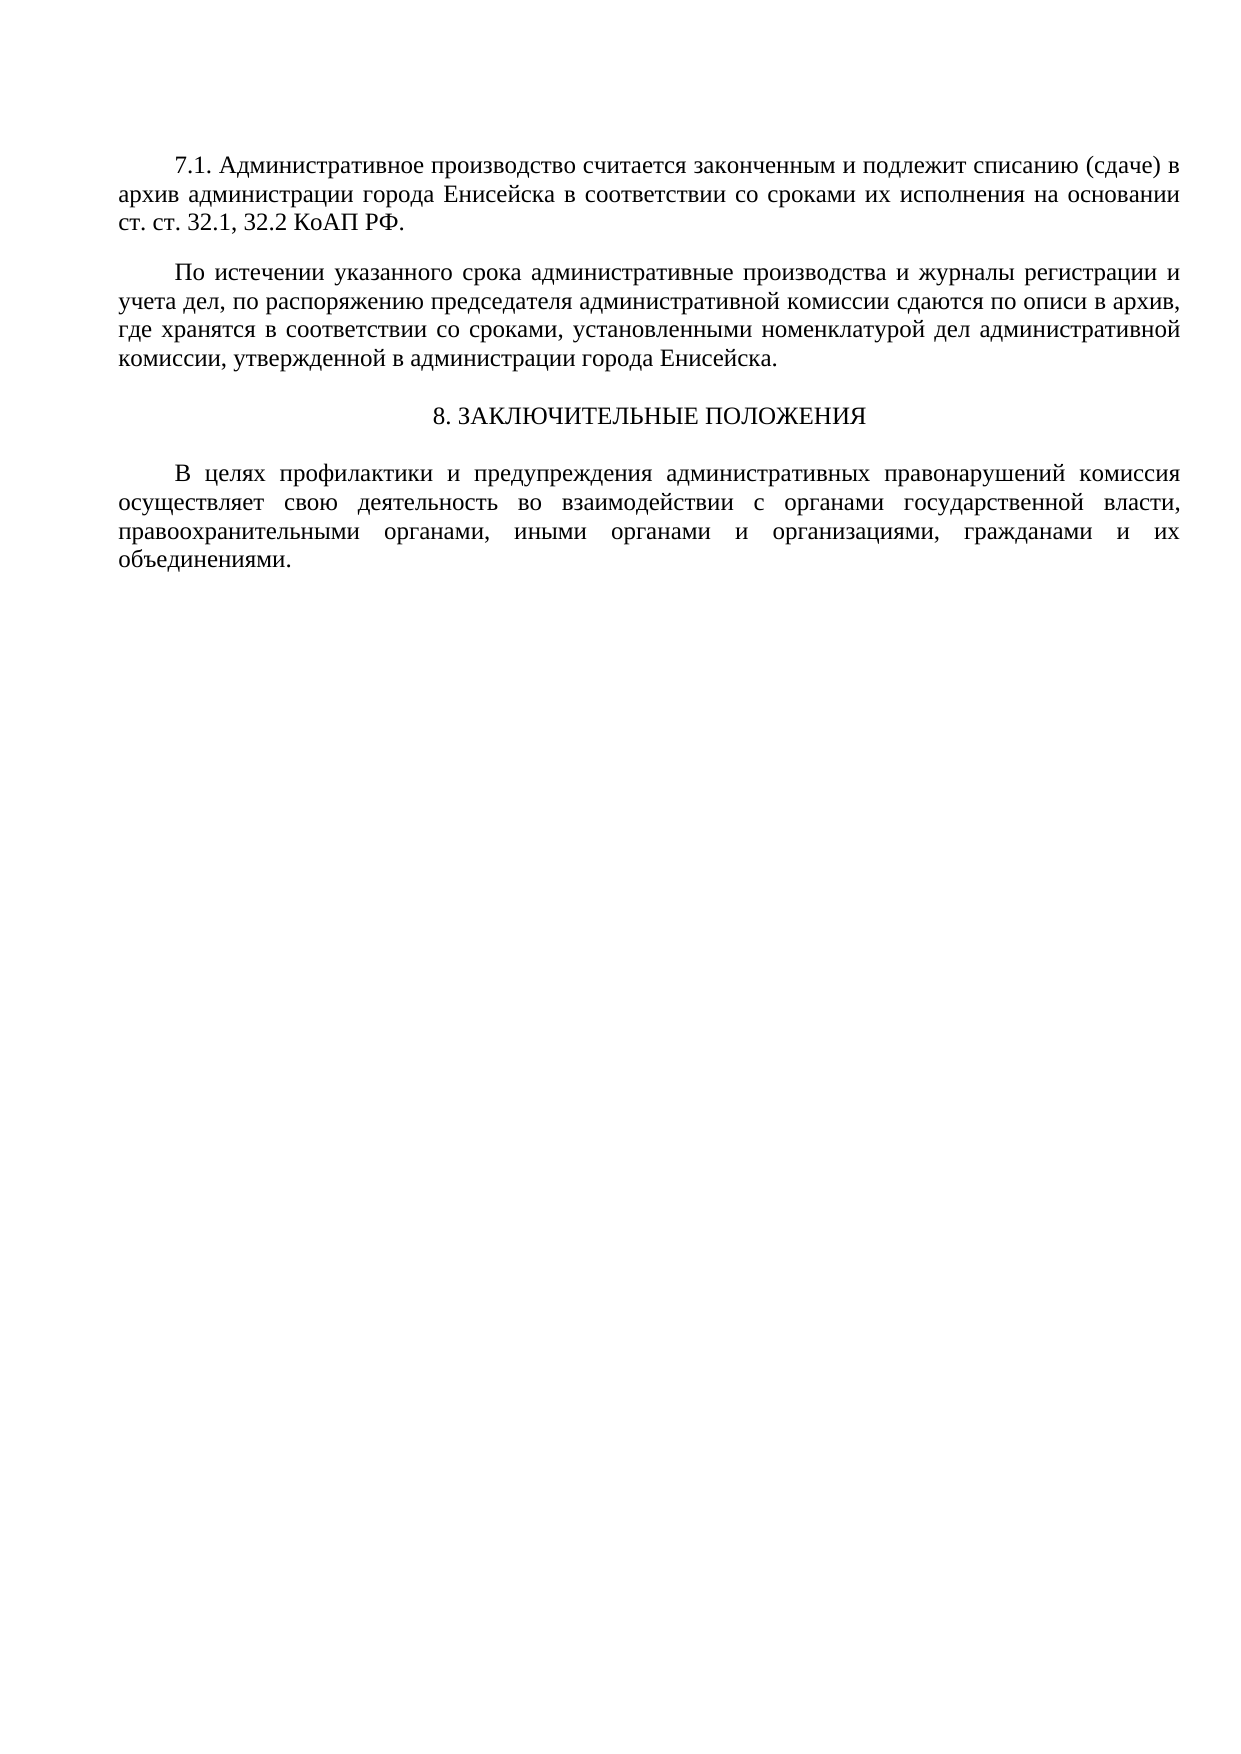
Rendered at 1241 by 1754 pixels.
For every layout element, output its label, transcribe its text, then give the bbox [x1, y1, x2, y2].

text По истечении указанного срока административные производства и журналы регистрации и учета дел, по распоряжению председателя административной комиссии сдаются по описи в архив, где хранятся в соответствии со сроками, установленными номенклатурой дел административной комиссии, утвержденной в администрации города Енисейска. [118, 257, 1181, 372]
text 8. ЗАКЛЮЧИТЕЛЬНЫЕ ПОЛОЖЕНИЯ [118, 401, 1181, 429]
text В целях профилактики и предупреждения административных правонарушений комиссия осуществляет свою деятельность во взаимодействии с органами государственной власти, правоохранительными органами, иными органами и организациями, гражданами и их объединениями. [118, 458, 1181, 573]
text 7.1. Административное производство считается законченным и подлежит списанию (сдаче) в архив администрации города Енисейска в соответствии со сроками их исполнения на основании ст. ст. 32.1, 32.2 КоАП РФ. [118, 150, 1181, 236]
